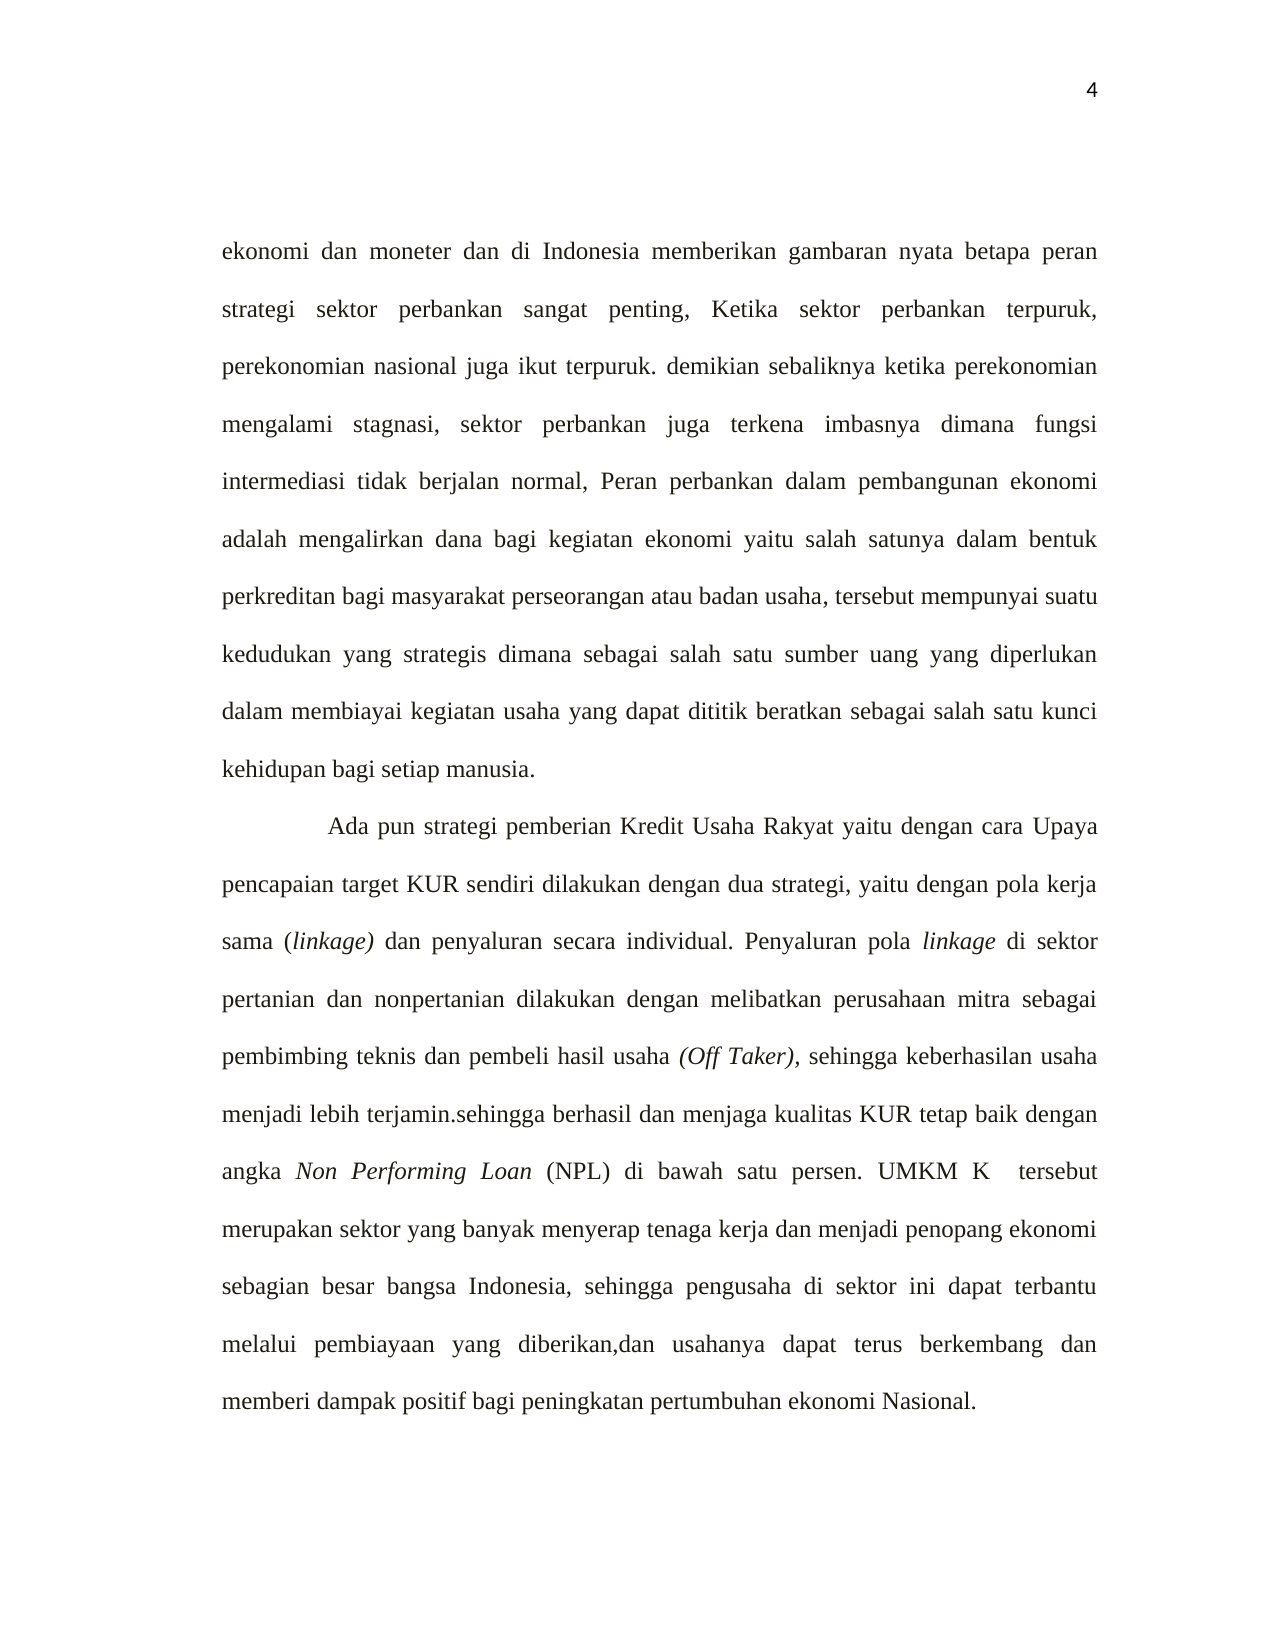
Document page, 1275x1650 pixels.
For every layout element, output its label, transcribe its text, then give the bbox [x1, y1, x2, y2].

text Ada pun strategi pemberian Kredit Usaha Rakyat yaitu dengan cara Upaya pencapaian target KUR sendiri dilakukan dengan dua strategi, yaitu dengan pola kerja sama (linkage) dan penyaluran secara individual. Penyaluran pola linkage di sektor pertanian dan nonpertanian dilakukan dengan melibatkan perusahaan mitra sebagai pembimbing teknis dan pembeli hasil usaha (Off Taker), sehingga keberhasilan usaha menjadi lebih terjamin.sehingga berhasil dan menjaga kualitas KUR tetap baik dengan angka Non Performing Loan (NPL) di bawah satu persen. UMKM K tersebut merupakan sektor yang banyak menyerap tenaga kerja dan menjadi penopang ekonomi sebagian besar bangsa Indonesia, sehingga pengusaha di sektor ini dapat terbantu melalui pembiayaan yang diberikan,dan usahanya dapat terus berkembang dan memberi dampak positif bagi peningkatan pertumbuhan ekonomi Nasional. [222, 811, 1098, 1415]
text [222, 236, 1098, 782]
